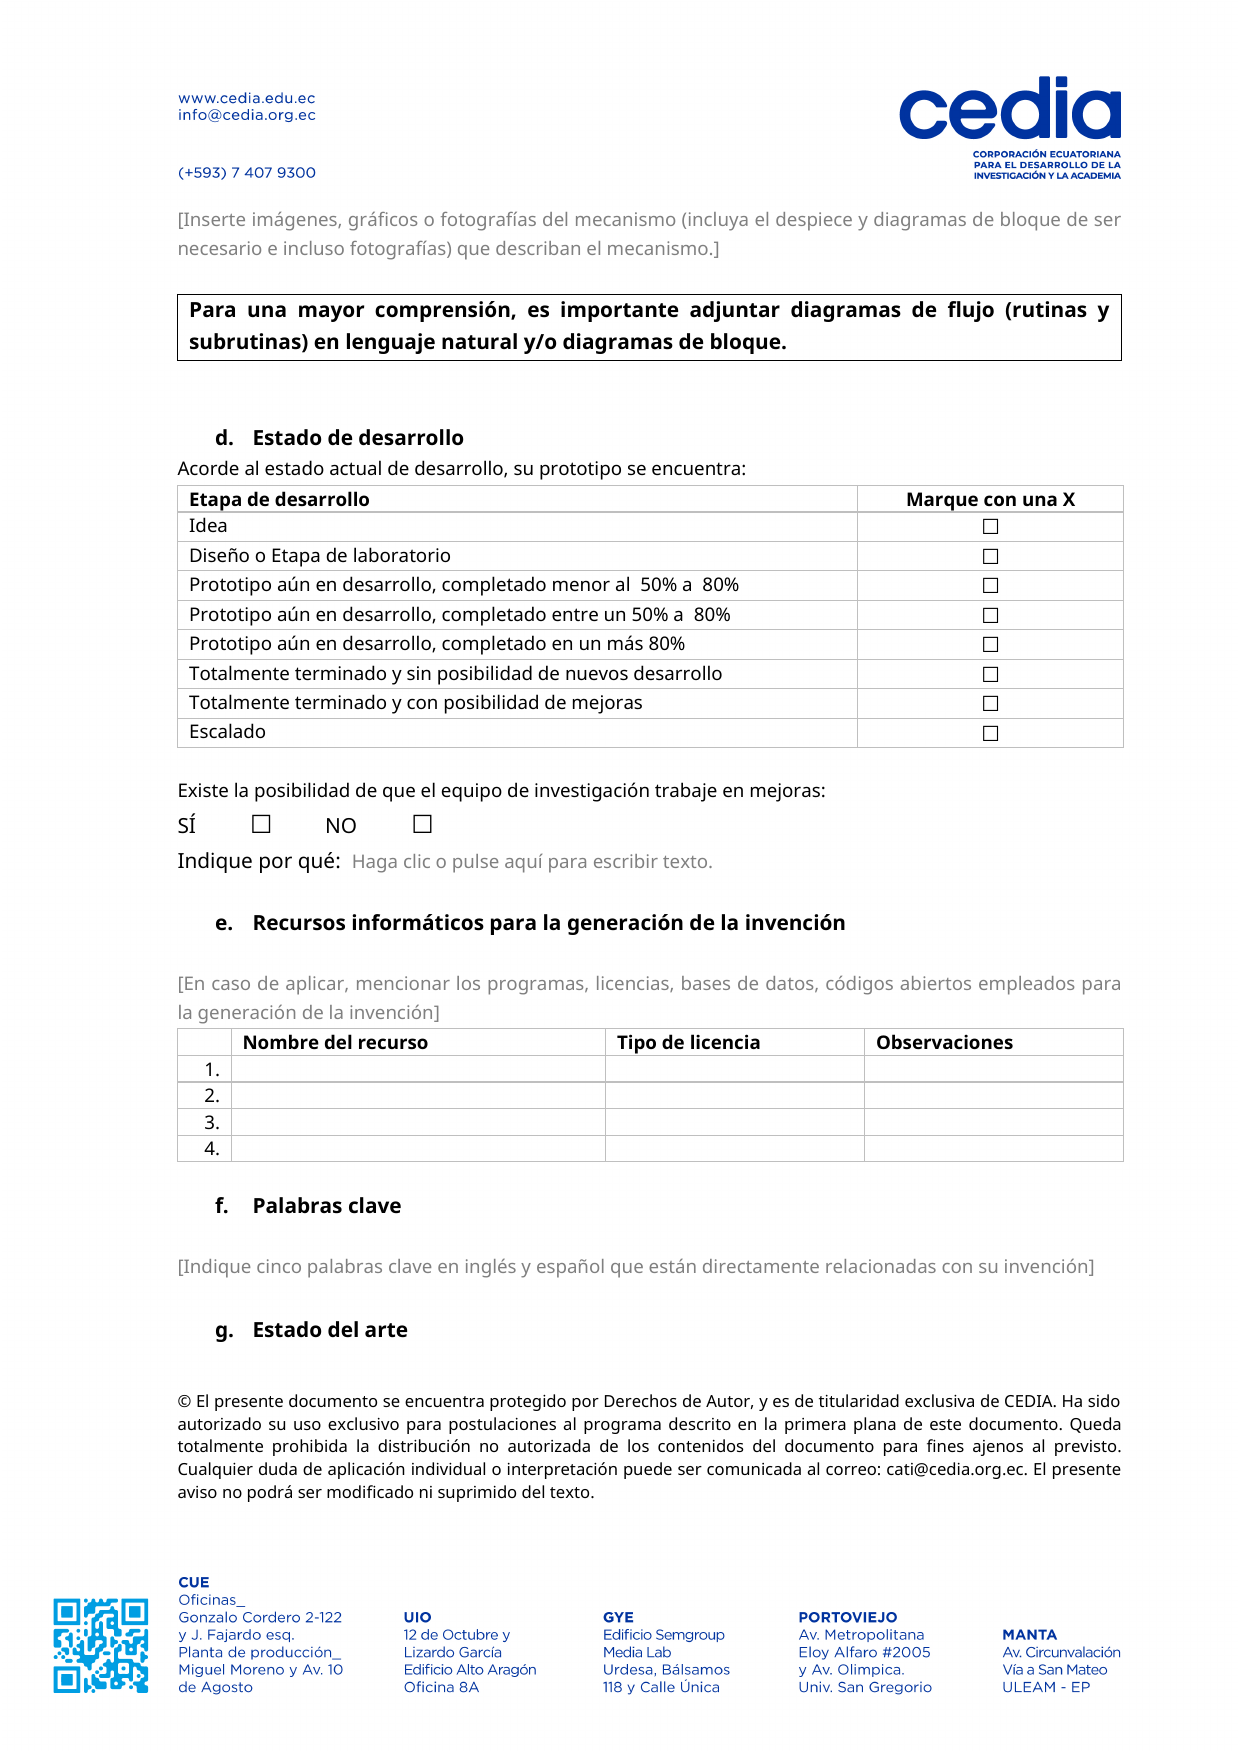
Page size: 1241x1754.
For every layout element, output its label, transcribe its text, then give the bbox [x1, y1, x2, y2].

table_cell [858, 689, 1123, 718]
table_cell [858, 601, 1123, 629]
table_cell [865, 1083, 1123, 1108]
table_cell [858, 660, 1123, 688]
text SÍ NO [177, 807, 1123, 841]
table_cell [232, 1056, 605, 1081]
table_cell 1. [178, 1056, 231, 1081]
table_cell Prototipo aún en desarrollo, completado en un más 80% [178, 630, 857, 659]
table_cell 2. [178, 1083, 231, 1108]
text [Inserte imágenes, gráficos o fotografías del mecanismo (incluya el despiece y diagramas de bloque de ser necesario e incluso fotografías) que describan el mecanismo.] [177, 206, 1123, 261]
list Estado de desarrollo [215, 423, 1123, 451]
table_header [178, 1029, 231, 1055]
table_cell Prototipo aún en desarrollo, completado entre un 50% a 80% [178, 601, 857, 629]
table_cell [606, 1136, 864, 1161]
table_cell 4. [178, 1136, 231, 1161]
table_cell Escalado [178, 719, 857, 747]
table_cell 3. [178, 1109, 231, 1134]
table_cell [858, 542, 1123, 570]
table_cell Totalmente terminado y sin posibilidad de nuevos desarrollo [178, 660, 857, 688]
list Recursos informáticos para la generación de la invención [215, 908, 1123, 936]
table_cell [858, 719, 1123, 747]
table_cell Prototipo aún en desarrollo, completado menor al 50% a 80% [178, 571, 857, 600]
table_header Observaciones [865, 1029, 1123, 1055]
table_header Etapa de desarrollo [178, 486, 857, 511]
text [En caso de aplicar, mencionar los programas, licencias, bases de datos, códigos abiertos empleados para la generación de la invención] [177, 970, 1123, 1024]
list Palabras clave [215, 1191, 1123, 1220]
table_cell [865, 1109, 1123, 1134]
table_header Para una mayor comprensión, es importante adjuntar diagramas de flujo (rutinas y subrutinas) en lenguaje natural y/o diagramas de bloque. [178, 295, 1121, 360]
table_cell Diseño o Etapa de laboratorio [178, 542, 857, 570]
table_cell [232, 1109, 605, 1134]
picture [1, 1, 1238, 1751]
table_cell [858, 513, 1123, 541]
table_cell [865, 1136, 1123, 1161]
table_cell Totalmente terminado y con posibilidad de mejoras [178, 689, 857, 718]
table_cell [606, 1056, 864, 1081]
table_cell Idea [178, 513, 857, 541]
text Acorde al estado actual de desarrollo, su prototipo se encuentra: [177, 456, 1123, 481]
text Indique por qué: [177, 846, 1123, 874]
table_cell [606, 1109, 864, 1134]
table_header Tipo de licencia [606, 1029, 864, 1055]
table_cell [865, 1056, 1123, 1081]
list Estado del arte [215, 1315, 1123, 1344]
table_cell [232, 1136, 605, 1161]
table_header Nombre del recurso [232, 1029, 605, 1055]
table_cell [858, 630, 1123, 659]
table_header Marque con una X [858, 486, 1123, 511]
text Existe la posibilidad de que el equipo de investigación trabaje en mejoras: [177, 778, 1123, 803]
table_cell [232, 1083, 605, 1108]
table_cell [606, 1083, 864, 1108]
table_cell [858, 571, 1123, 600]
